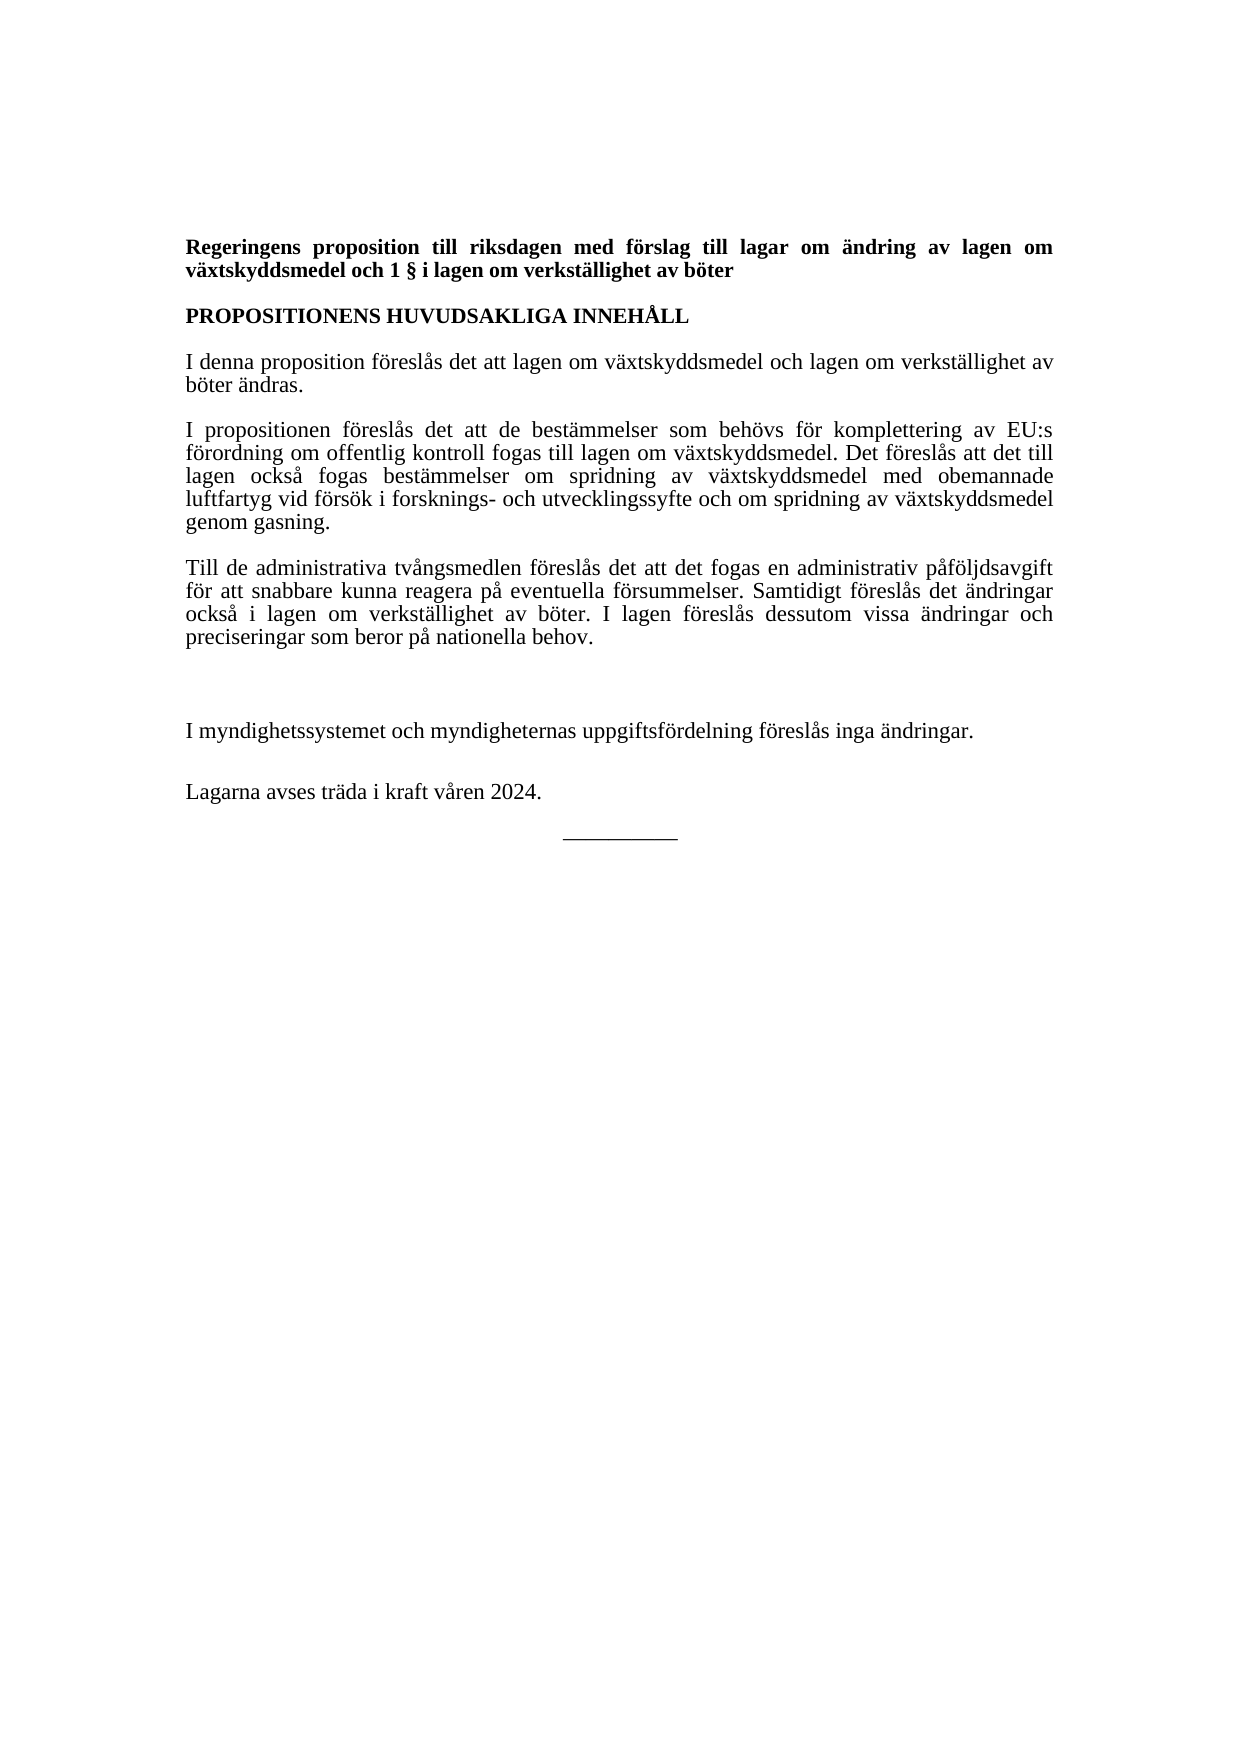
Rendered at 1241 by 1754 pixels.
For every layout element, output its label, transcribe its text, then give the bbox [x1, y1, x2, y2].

text Regeringens proposition till riksdagen med förslag till lagar om ändring av lagen om växtskyddsmedel och 1 § i lagen om verkställighet av böter [185, 236, 1055, 282]
text ————— [185, 827, 1055, 850]
